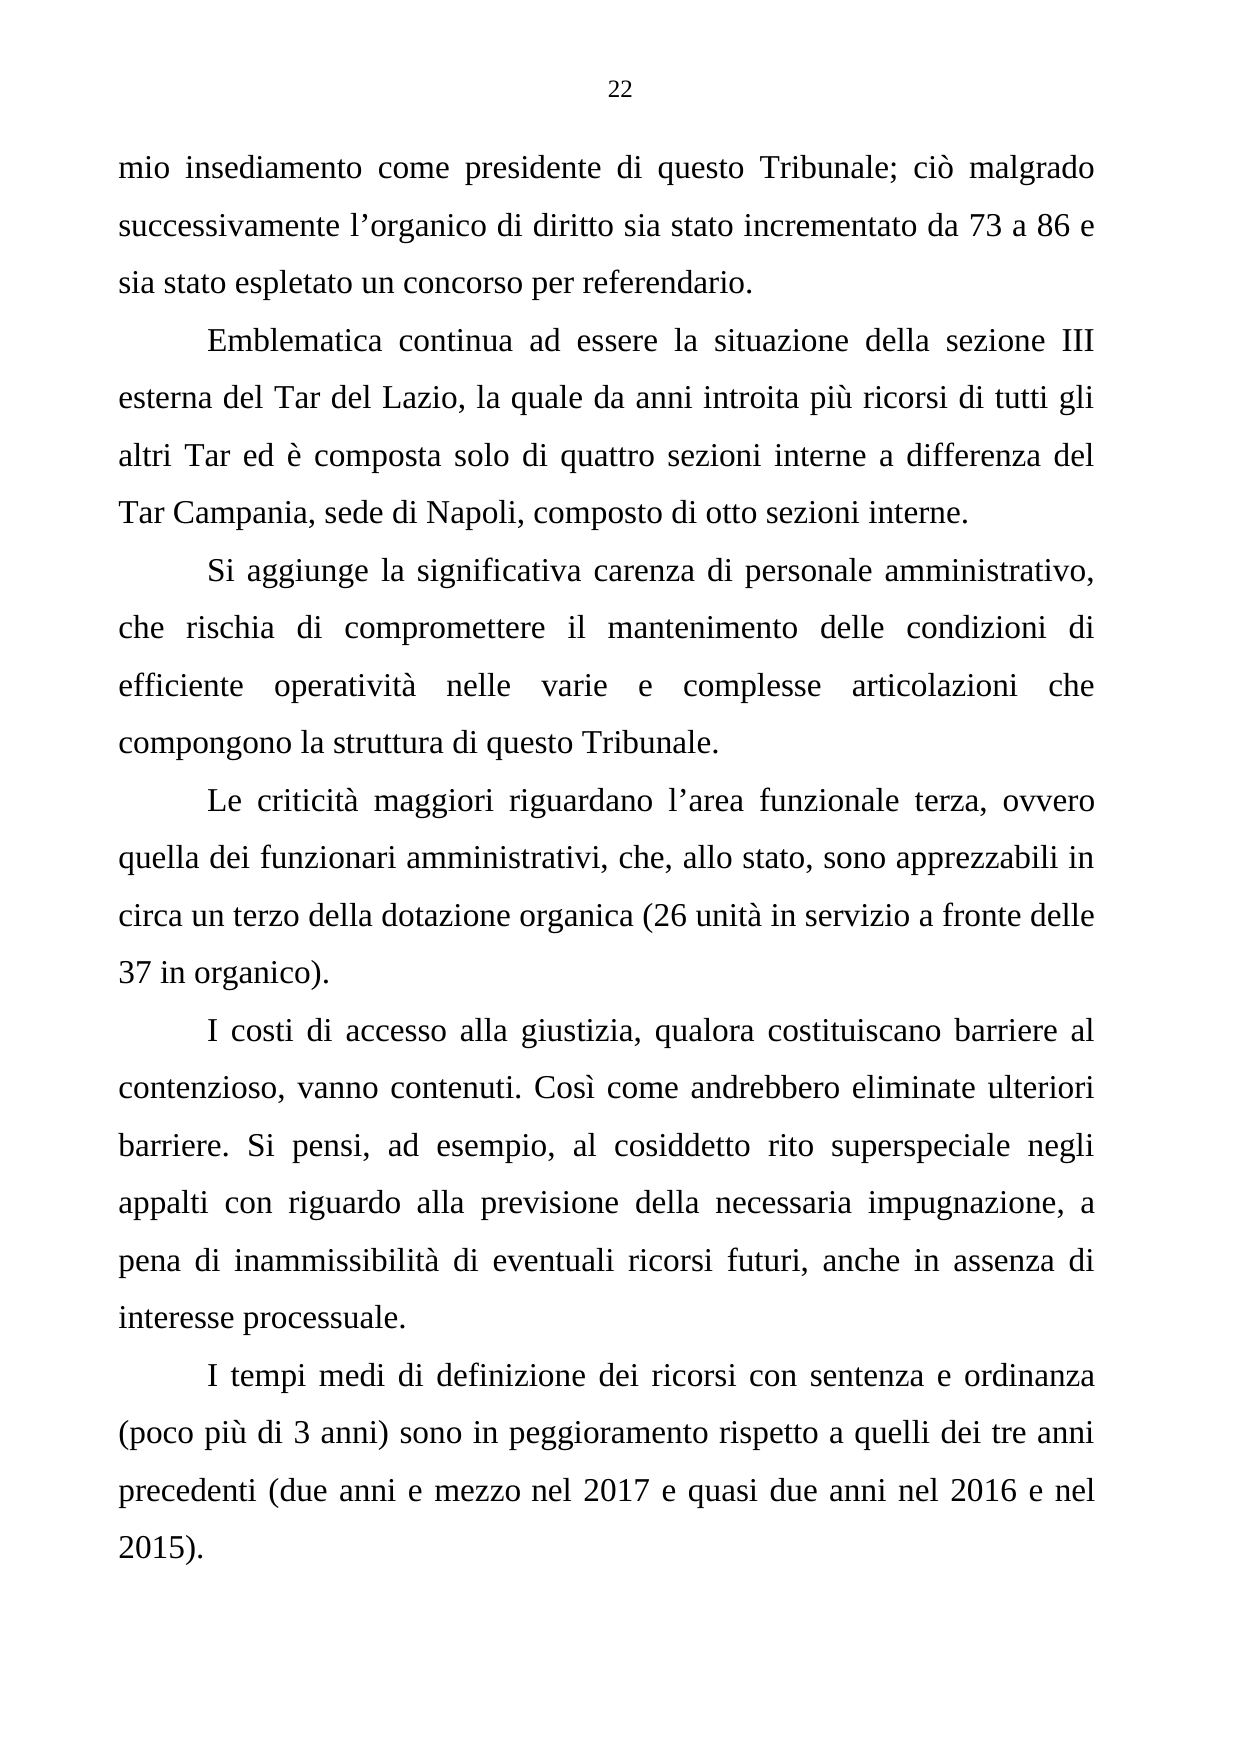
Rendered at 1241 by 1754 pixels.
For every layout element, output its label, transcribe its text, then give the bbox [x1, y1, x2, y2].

text I tempi medi di definizione dei ricorsi con sentenza e ordinanza (poco più di 3 anni) sono in peggioramento rispetto a quelli dei tre anni precedenti (due anni e mezzo nel 2017 e quasi due anni nel 2016 e nel 2015). [118, 1355, 1096, 1566]
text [118, 148, 1096, 301]
text Emblematica continua ad essere la situazione della sezione III esterna del Tar del Lazio, la quale da anni introita più ricorsi di tutti gli altri Tar ed è composta solo di quattro sezioni interne a differenza del Tar Campania, sede di Napoli, composto di otto sezioni interne. [118, 320, 1096, 531]
text Si aggiunge la significativa carenza di personale amministrativo, che rischia di compromettere il mantenimento delle condizioni di efficiente operatività nelle varie e complesse articolazioni che compongono la struttura di questo Tribunale. [118, 550, 1096, 761]
text I costi di accesso alla giustizia, qualora costituiscano barriere al contenzioso, vanno contenuti. Così come andrebbero eliminate ulteriori barriere. Si pensi, ad esempio, al cosiddetto rito superspeciale negli appalti con riguardo alla previsione della necessaria impugnazione, a pena di inammissibilità di eventuali ricorsi futuri, anche in assenza di interesse processuale. [118, 1010, 1096, 1336]
text Le criticità maggiori riguardano l’area funzionale terza, ovvero quella dei funzionari amministrativi, che, allo stato, sono apprezzabili in circa un terzo della dotazione organica (26 unità in servizio a fronte delle 37 in organico). [118, 780, 1096, 991]
